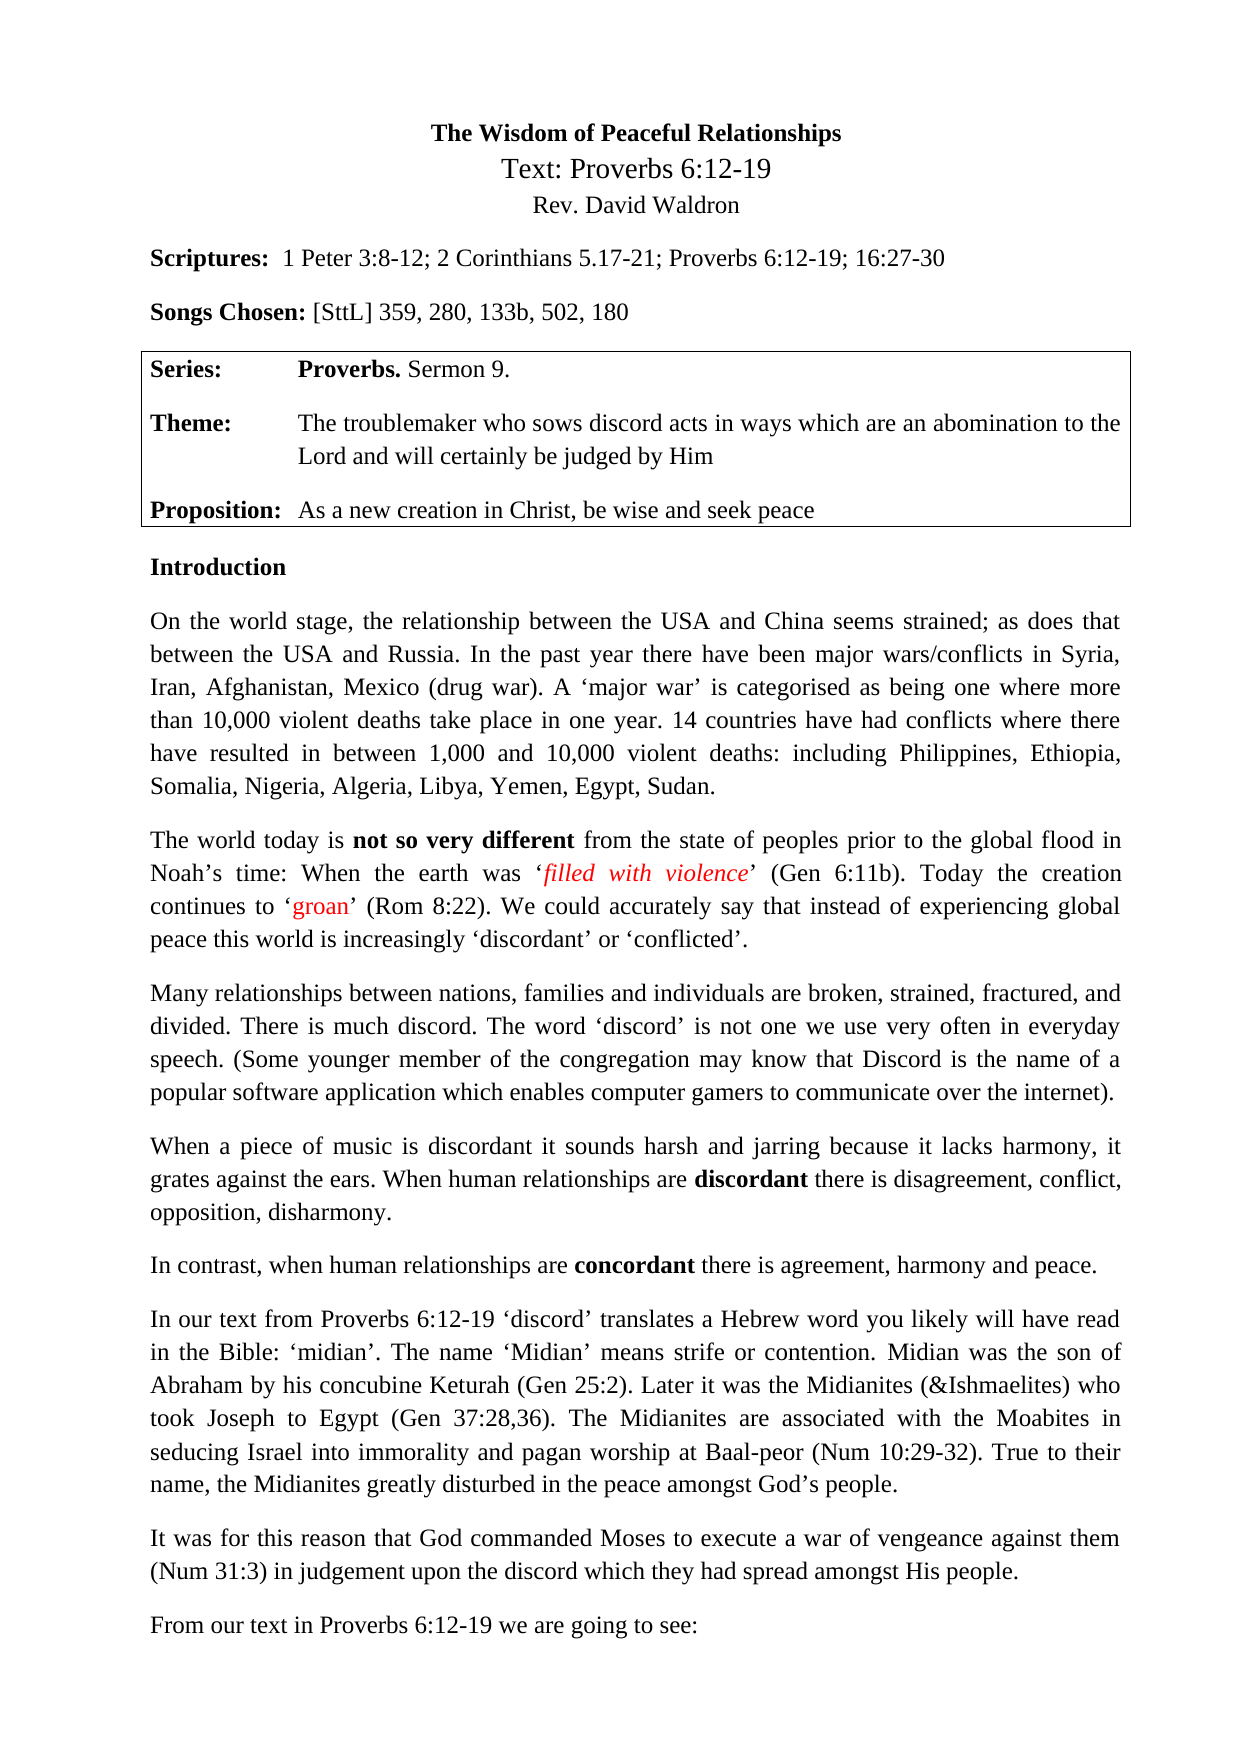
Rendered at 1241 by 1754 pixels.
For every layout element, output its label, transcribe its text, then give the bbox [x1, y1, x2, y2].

text Many relationships between nations, families and individuals are broken, strained, fractured, and divided. There is much discord. The word ‘discord’ is not one we use very often in everyday speech. (Some younger member of the congregation may know that Discord is the name of a popular software application which enables computer gamers to communicate over the internet). [150, 978, 1122, 1106]
text The world today is not so very different from the state of peoples prior to the global flood in Noah’s time: When the earth was ‘filled with violence’ (Gen 6:11b). Today the creation continues to ‘groan’ (Rom 8:22). We could accurately say that instead of experiencing global peace this world is increasingly ‘discordant’ or ‘conflicted’. [150, 825, 1122, 953]
text Theme: The troublemaker who sows discord acts in ways which are an abomination to the Lord and will certainly be judged by Him [142, 405, 1130, 470]
text Text: Proverbs 6:12-19 [150, 151, 1122, 185]
text When a piece of music is discordant it sounds harsh and jarring because it lacks harmony, it grates against the ears. When human relationships are discordant there is disagreement, conflict, opposition, disharmony. [150, 1131, 1122, 1226]
text In contrast, when human relationships are concordant there is agreement, harmony and peace. [150, 1251, 1122, 1279]
text In our text from Proverbs 6:12-19 ‘discord’ translates a Hebrew word you likely will have read in the Bible: ‘midian’. The name ‘Midian’ means strife or contention. Midian was the son of Abraham by his concubine Keturah (Gen 25:2). Later it was the Midianites (&Ishmaelites) who took Joseph to Egypt (Gen 37:28,36). The Midianites are associated with the Moabites in seducing Israel into immorality and pagan worship at Baal-peor (Num 10:29-32). True to their name, the Midianites greatly disturbed in the peace amongst God’s people. [150, 1304, 1122, 1498]
text Proposition: As a new creation in Christ, be wise and seek peace [142, 492, 1130, 526]
text On the world stage, the relationship between the USA and China seems strained; as does that between the USA and Russia. In the past year there have been major wars/conflicts in Syria, Iran, Afghanistan, Mexico (drug war). A ‘major war’ is categorised as being one where more than 10,000 violent deaths take place in one year. 14 countries have had conflicts where there have resulted in between 1,000 and 10,000 violent deaths: including Philippines, Ethiopia, Somalia, Nigeria, Algeria, Libya, Yemen, Egypt, Sudan. [150, 606, 1122, 800]
title Songs Chosen: [SttL] 359, 280, 133b, 502, 180 [150, 297, 1122, 326]
text From our text in Proverbs 6:12-19 we are going to see: [150, 1610, 1122, 1639]
text Series: Proverbs. Sermon 9. [142, 352, 1130, 383]
title Rev. David Waldron [150, 190, 1122, 218]
text Introduction [150, 552, 1122, 581]
text Scriptures: 1 Peter 3:8-12; 2 Corinthians 5.17-21; Proverbs 6:12-19; 16:27-30 [150, 243, 1122, 272]
text It was for this reason that God commanded Moses to execute a war of vengeance against them (Num 31:3) in judgement upon the discord which they had spread amongst His people. [150, 1523, 1122, 1585]
title The Wisdom of Peaceful Relationships [150, 118, 1122, 147]
